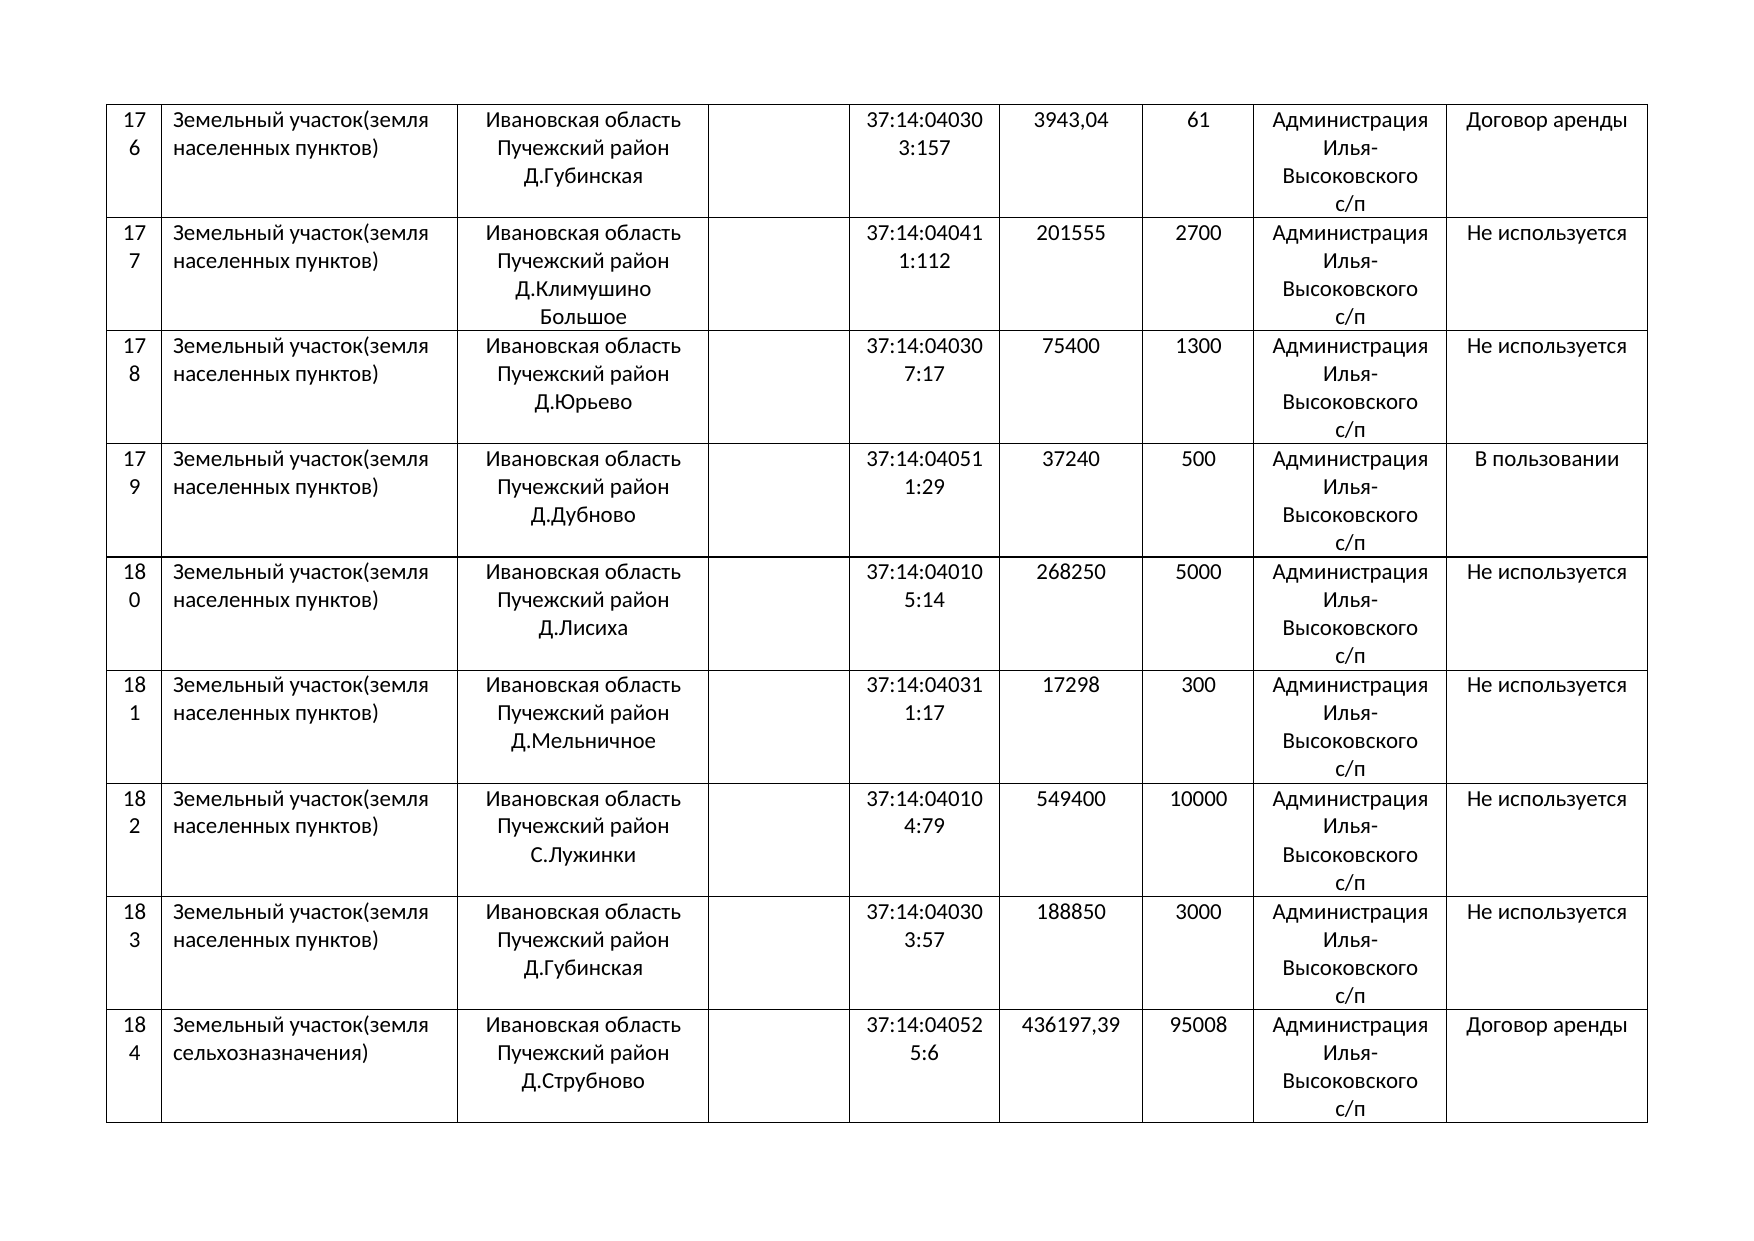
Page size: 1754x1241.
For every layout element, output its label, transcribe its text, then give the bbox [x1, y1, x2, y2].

table_cell 178 [107, 331, 161, 443]
table_cell 37:14:040303:57 [850, 897, 999, 1009]
table_cell Администрация Илья-Высоковского с/п [1254, 218, 1446, 330]
table_cell В пользовании [1447, 444, 1647, 556]
table_cell 180 [107, 558, 161, 669]
table_cell 61 [1143, 105, 1253, 217]
table_cell Ивановская область Пучежский район Д.Губинская [458, 105, 708, 217]
table_cell 3000 [1143, 897, 1253, 1009]
table_cell Ивановская область Пучежский район Д.Юрьево [458, 331, 708, 443]
table_cell Ивановская область Пучежский район С.Лужинки [458, 784, 708, 896]
table_cell 10000 [1143, 784, 1253, 896]
table_cell 436197,39 [1000, 1010, 1142, 1122]
table_cell 500 [1143, 444, 1253, 556]
table_cell Не используется [1447, 218, 1647, 330]
table_cell Не используется [1447, 784, 1647, 896]
table_cell Ивановская область Пучежский район Д.Дубново [458, 444, 708, 556]
table_cell Договор аренды [1447, 105, 1647, 217]
table_cell Земельный участок(земля населенных пунктов) [162, 444, 457, 556]
table_cell 181 [107, 671, 161, 783]
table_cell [162, 105, 457, 217]
table_cell 37240 [1000, 444, 1142, 556]
table_cell Администрация Илья-Высоковского с/п [1254, 331, 1446, 443]
table_cell 95008 [1143, 1010, 1253, 1122]
table_cell 1300 [1143, 331, 1253, 443]
table_cell Земельный участок(земля населенных пунктов) [162, 558, 457, 669]
table_cell Администрация Илья-Высоковского с/п [1254, 558, 1446, 669]
table_cell Земельный участок(земля населенных пунктов) [162, 897, 457, 1009]
table_cell [709, 105, 849, 217]
table_cell Администрация Илья-Высоковского с/п [1254, 784, 1446, 896]
table_cell [709, 331, 849, 443]
table_cell 182 [107, 784, 161, 896]
table_cell Не используется [1447, 331, 1647, 443]
table_cell 201555 [1000, 218, 1142, 330]
table_cell 5000 [1143, 558, 1253, 669]
table_cell Не используется [1447, 671, 1647, 783]
table_cell [709, 444, 849, 556]
table_cell Ивановская область Пучежский район Д.Климушино Большое [458, 218, 708, 330]
table_cell [709, 784, 849, 896]
table_cell Ивановская область Пучежский район Д.Губинская [458, 897, 708, 1009]
table_cell [709, 218, 849, 330]
table_cell Ивановская область Пучежский район Д.Струбново [458, 1010, 708, 1122]
table_cell [709, 1010, 849, 1122]
table_cell 268250 [1000, 558, 1142, 669]
table_cell Ивановская область Пучежский район Д.Мельничное [458, 671, 708, 783]
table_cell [1254, 1010, 1446, 1122]
table_cell Земельный участок(земля населенных пунктов) [162, 671, 457, 783]
table_cell 179 [107, 444, 161, 556]
table_cell Договор аренды [1447, 1010, 1647, 1122]
table_cell Администрация Илья-Высоковского с/п [1254, 897, 1446, 1009]
table_cell 37:14:040104:79 [850, 784, 999, 896]
table_cell [709, 897, 849, 1009]
table_cell Земельный участок(земля населенных пунктов) [162, 784, 457, 896]
table_cell 549400 [1000, 784, 1142, 896]
table_cell Администрация Илья-Высоковского с/п [1254, 444, 1446, 556]
table_cell 17298 [1000, 671, 1142, 783]
table_cell Не используется [1447, 897, 1647, 1009]
table_cell 37:14:040307:17 [850, 331, 999, 443]
table_cell 183 [107, 897, 161, 1009]
table_cell [709, 671, 849, 783]
table_cell Администрация Илья-Высоковского с/п [1254, 671, 1446, 783]
table_cell 37:14:040525:6 [850, 1010, 999, 1122]
table_cell [709, 558, 849, 669]
table_cell 37:14:040105:14 [850, 558, 999, 669]
table_cell 37:14:040511:29 [850, 444, 999, 556]
table_cell 2700 [1143, 218, 1253, 330]
table_cell 188850 [1000, 897, 1142, 1009]
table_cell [1254, 105, 1446, 217]
table_cell Земельный участок(земля сельхозназначения) [162, 1010, 457, 1122]
table_cell 300 [1143, 671, 1253, 783]
table_cell Не используется [1447, 558, 1647, 669]
table_cell 37:14:040303:157 [850, 105, 999, 217]
table_cell 184 [107, 1010, 161, 1122]
table_cell 176 [107, 105, 161, 217]
table_cell Земельный участок(земля населенных пунктов) [162, 218, 457, 330]
table_cell 37:14:040311:17 [850, 671, 999, 783]
table_cell Ивановская область Пучежский район Д.Лисиха [458, 558, 708, 669]
table_cell 37:14:040411:112 [850, 218, 999, 330]
table_cell 3943,04 [1000, 105, 1142, 217]
table_cell 177 [107, 218, 161, 330]
table_cell 75400 [1000, 331, 1142, 443]
table_cell Земельный участок(земля населенных пунктов) [162, 331, 457, 443]
